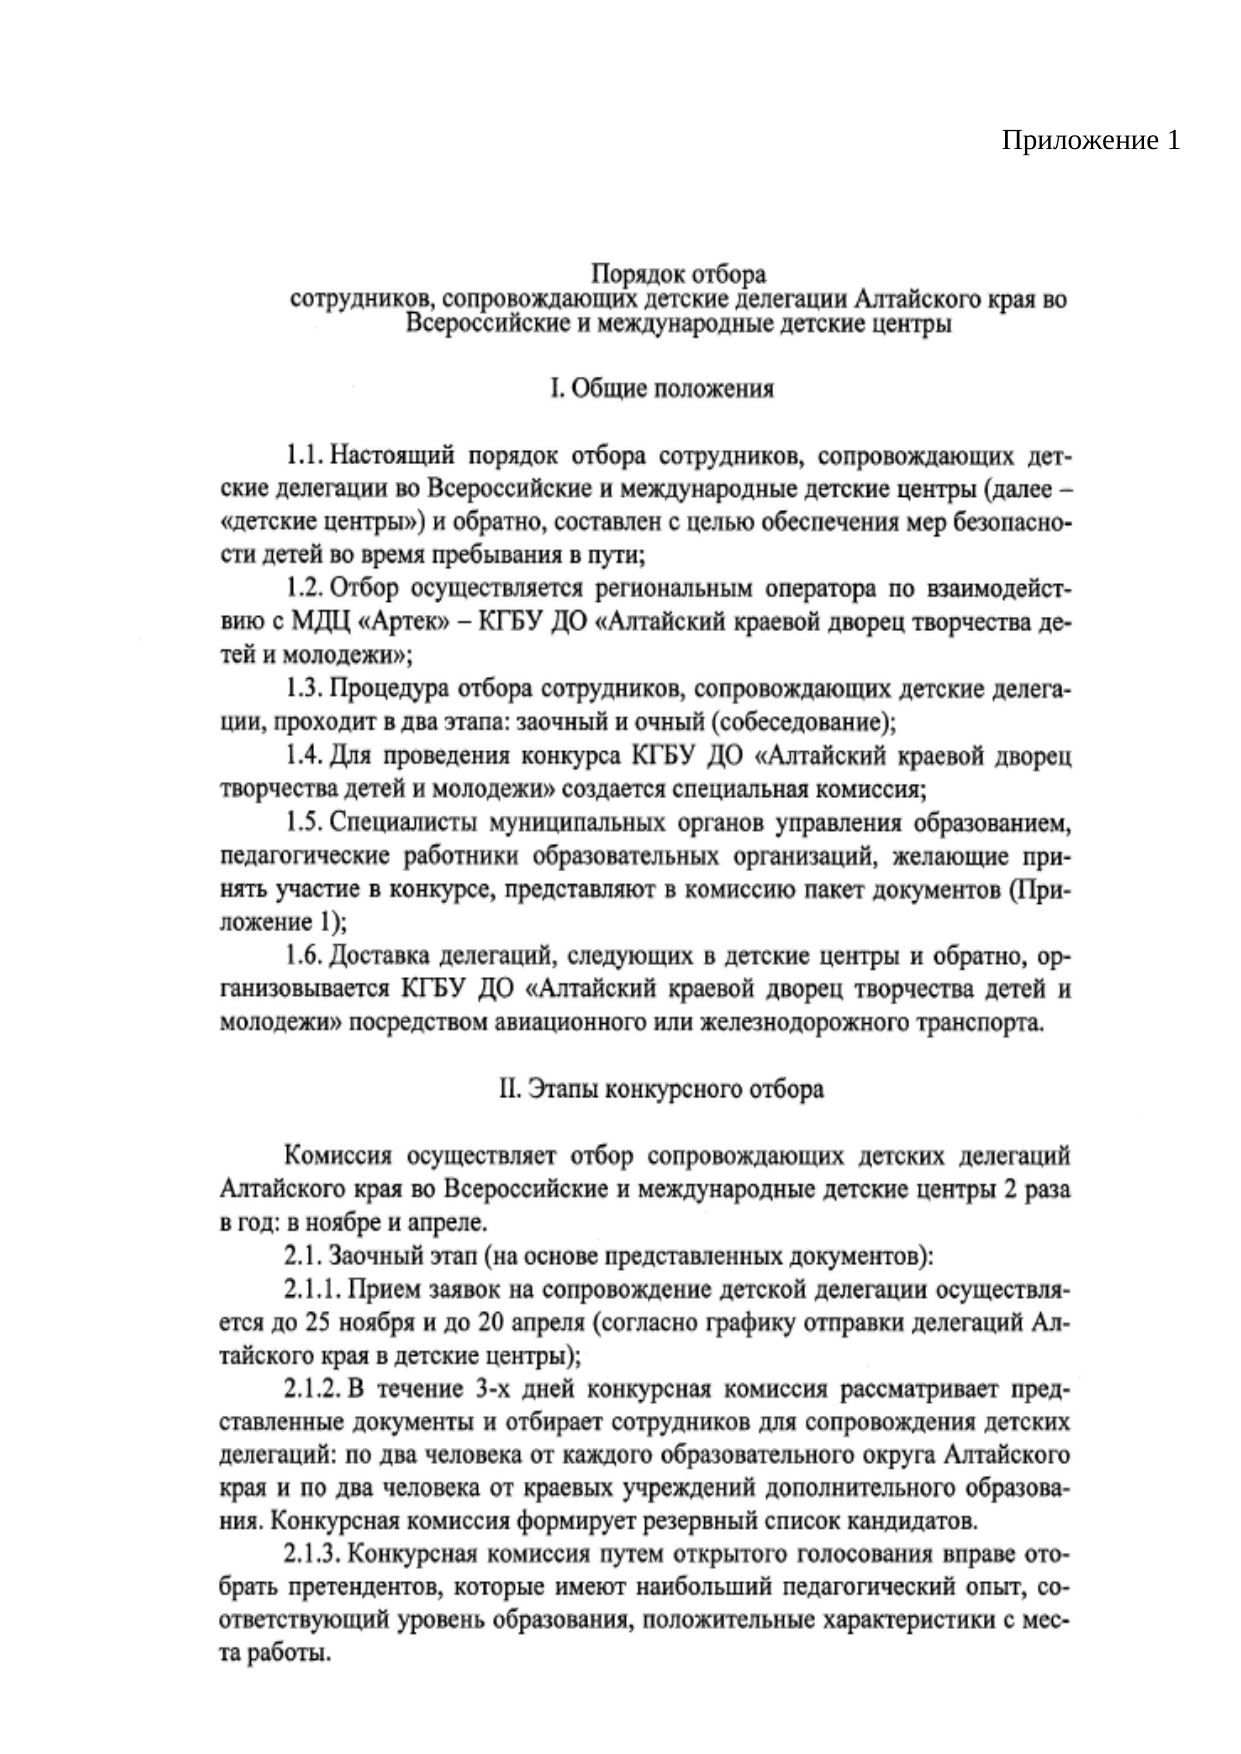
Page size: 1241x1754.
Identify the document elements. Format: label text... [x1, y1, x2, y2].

text Приложение 1 [136, 122, 1181, 156]
picture [135, 246, 1143, 1708]
